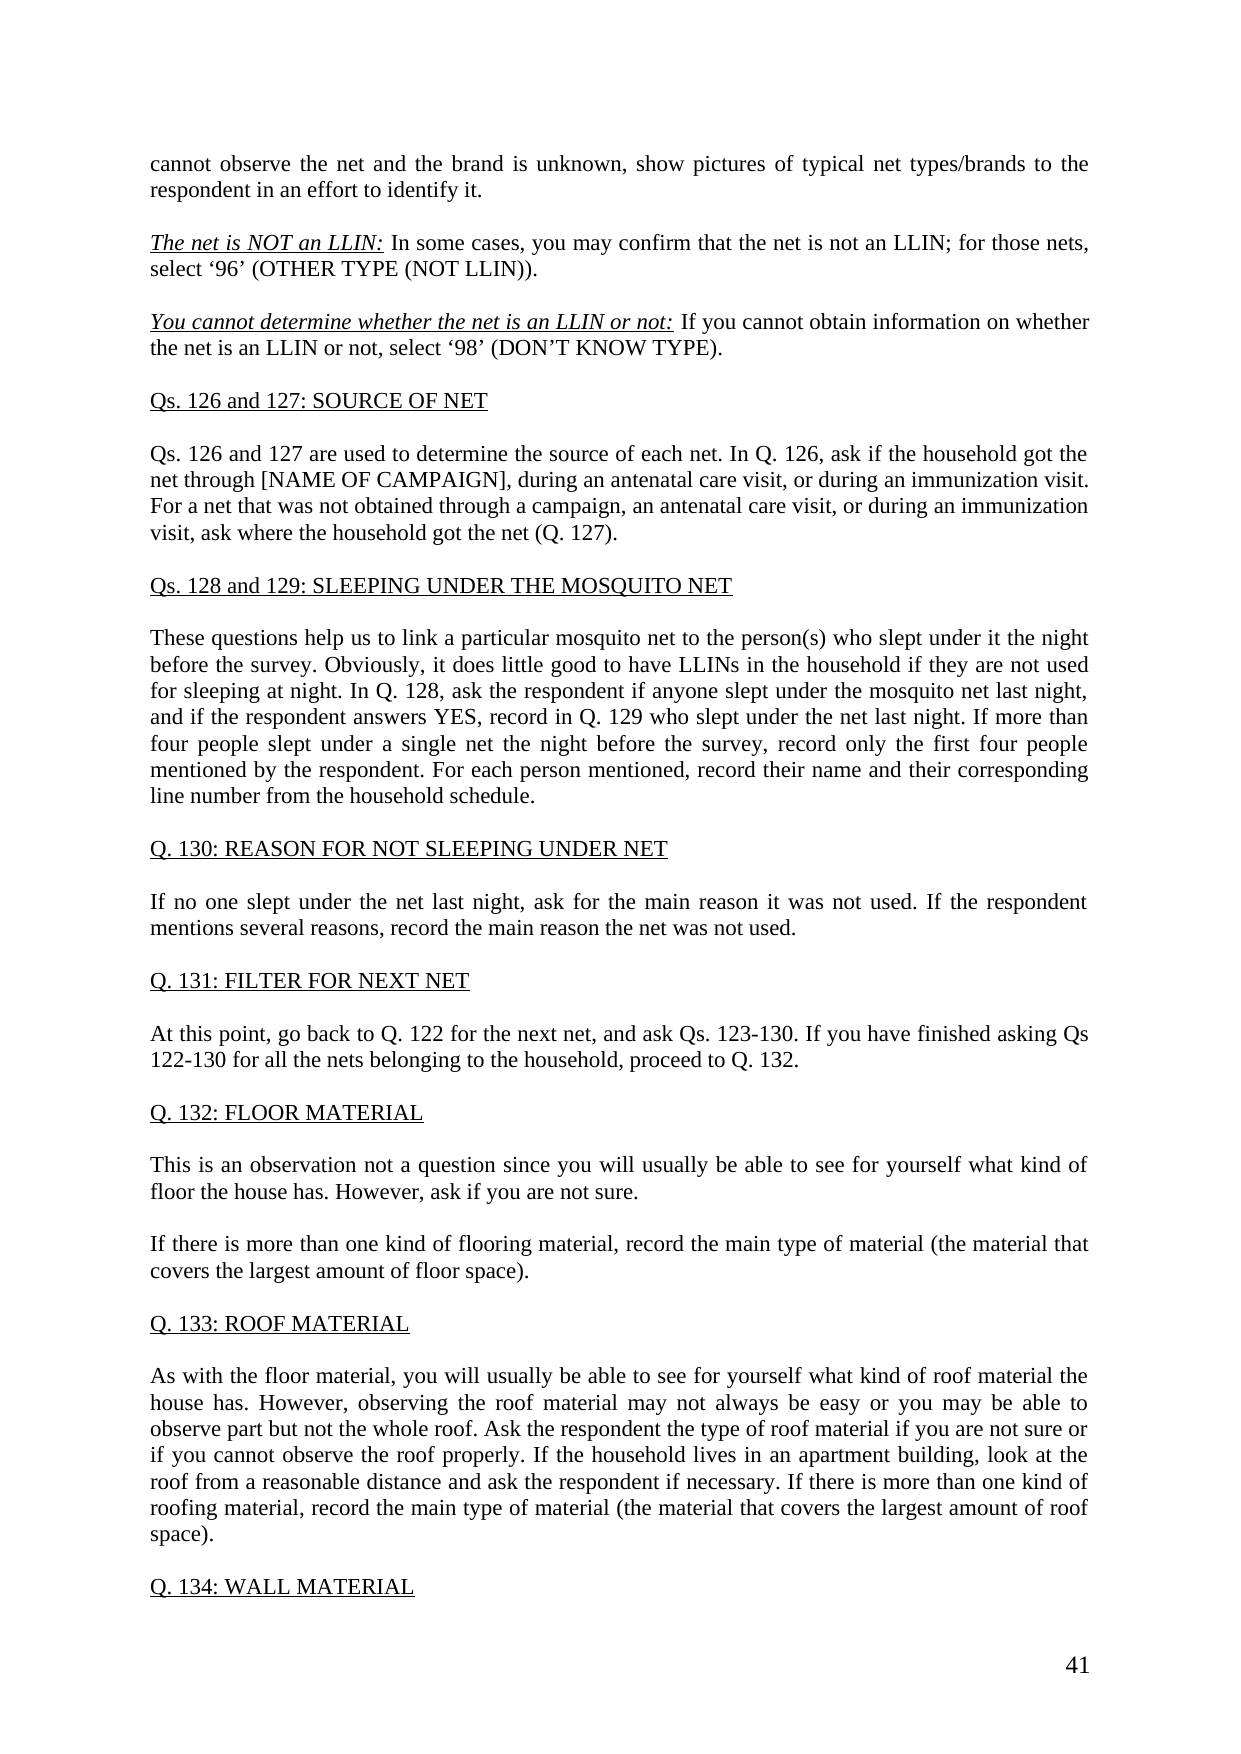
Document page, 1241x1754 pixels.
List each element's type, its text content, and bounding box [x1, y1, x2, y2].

text If there is more than one kind of flooring material, record the main type of material (the material that covers the largest amount of floor space). [150, 1231, 1090, 1283]
text Qs. 126 and 127 are used to determine the source of each net. In Q. 126, ask if the household got the net through [NAME OF CAMPAIGN], during an antenatal care visit, or during an immunization visit. For a net that was not obtained through a campaign, an antenatal care visit, or during an immunization visit, ask where the household got the net (Q. 127). [150, 440, 1090, 545]
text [150, 150, 1090, 203]
text Qs. 128 and 129: SLEEPING UNDER THE MOSQUITO NET [150, 572, 1090, 598]
text Q. 132: FLOOR MATERIAL [150, 1099, 1090, 1125]
text Q. 131: FILTER FOR NEXT NET [150, 967, 1090, 993]
text This is an observation not a question since you will usually be able to see for yourself what kind of floor the house has. However, ask if you are not sure. [150, 1151, 1090, 1204]
text Qs. 126 and 127: SOURCE OF NET [150, 387, 1090, 413]
text If no one slept under the net last night, ask for the main reason it was not used. If the respondent mentions several reasons, record the main reason the net was not used. [150, 888, 1090, 941]
text Q. 130: REASON FOR NOT SLEEPING UNDER NET [150, 835, 1090, 862]
text Q. 133: ROOF MATERIAL [150, 1309, 1090, 1336]
text You cannot determine whether the net is an LLIN or not: If you cannot obtain information on whether the net is an LLIN or not, select ‘98’ (DON’T KNOW TYPE). [150, 308, 1090, 361]
text At this point, go back to Q. 122 for the next net, and ask Qs. 123-130. If you have finished asking Qs 122-130 for all the nets belonging to the household, proceed to Q. 132. [150, 1020, 1090, 1072]
text Q. 134: WALL MATERIAL [150, 1573, 1090, 1599]
text These questions help us to link a particular mosquito net to the person(s) who slept under it the night before the survey. Obviously, it does little good to have LLINs in the household if they are not used for sleeping at night. In Q. 128, ask the respondent if anyone slept under the mosquito net last night, and if the respondent answers YES, record in Q. 129 who slept under the net last night. If more than four people slept under a single net the night before the survey, record only the first four people mentioned by the respondent. For each person mentioned, record their name and their corresponding line number from the household schedule. [150, 624, 1090, 809]
text As with the floor material, you will usually be able to see for yourself what kind of roof material the house has. However, observing the roof material may not always be easy or you may be able to observe part but not the whole roof. Ask the respondent the type of roof material if you are not sure or if you cannot observe the roof properly. If the household lives in an apartment building, look at the roof from a reasonable distance and ask the respondent if necessary. If there is more than one kind of roofing material, record the main type of material (the material that covers the largest amount of roof space). [150, 1362, 1090, 1547]
text The net is NOT an LLIN: In some cases, you may confirm that the net is not an LLIN; for those nets, select ‘96’ (OTHER TYPE (NOT LLIN)). [150, 229, 1090, 282]
